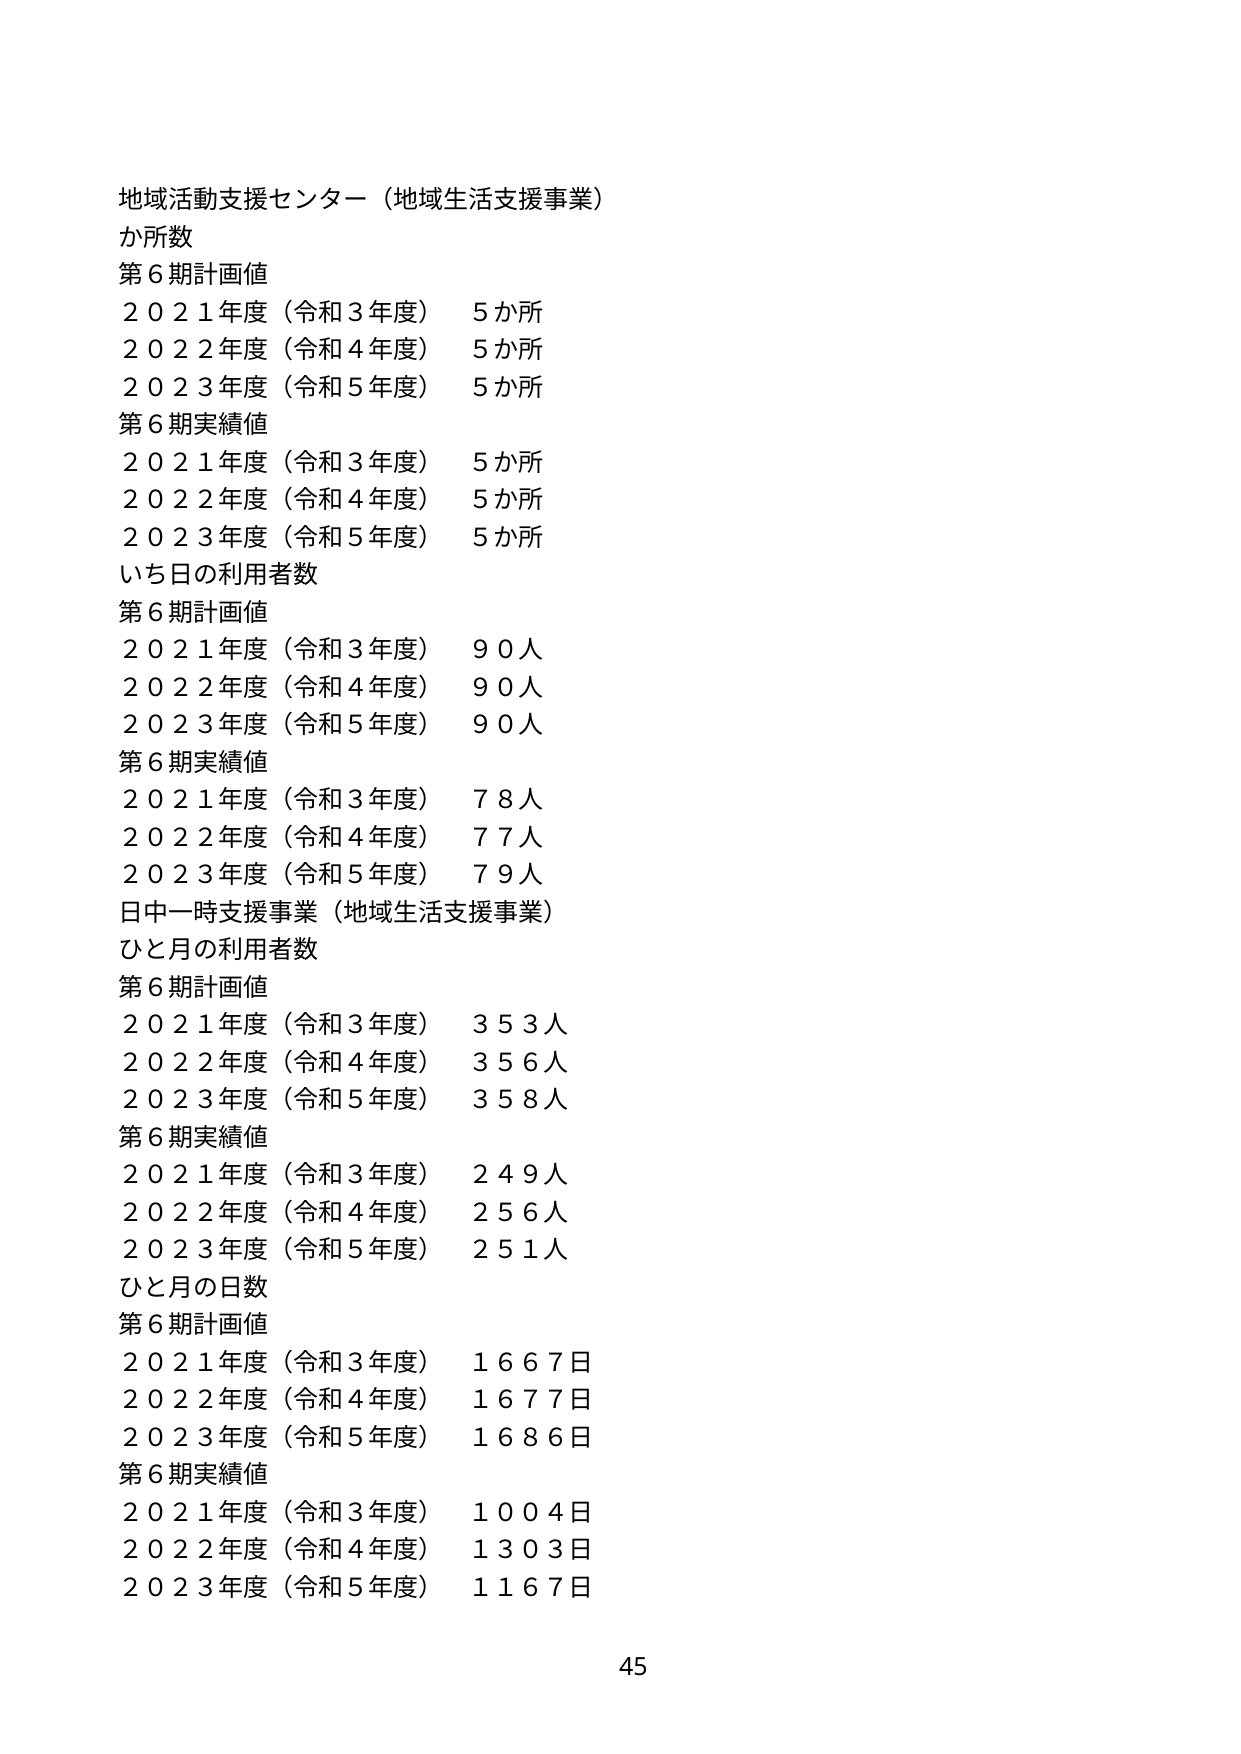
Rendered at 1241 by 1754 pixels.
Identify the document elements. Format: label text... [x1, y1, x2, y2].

text 第６期計画値 [118, 592, 1148, 629]
text 第６期実績値 [118, 1454, 1148, 1492]
text 第６期実績値 [118, 742, 1148, 779]
text ２０２１年度（令和３年度） ５か所 [118, 292, 1148, 329]
text ２０２３年度（令和５年度） ３５８人 [118, 1079, 1148, 1117]
text ２０２２年度（令和４年度） ７７人 [118, 817, 1148, 854]
text ２０２２年度（令和４年度） １６７７日 [118, 1379, 1148, 1417]
text 第６期計画値 [118, 967, 1148, 1004]
text ２０２１年度（令和３年度） ９０人 [118, 629, 1148, 667]
text ２０２３年度（令和５年度） ５か所 [118, 367, 1148, 404]
text ２０２３年度（令和５年度） ７９人 [118, 854, 1148, 892]
text ２０２２年度（令和４年度） ９０人 [118, 667, 1148, 704]
text 日中一時支援事業（地域生活支援事業） [118, 892, 1148, 929]
text ２０２３年度（令和５年度） ２５１人 [118, 1229, 1148, 1267]
text ひと月の日数 [118, 1267, 1148, 1304]
text ２０２２年度（令和４年度） ２５６人 [118, 1192, 1148, 1229]
text ２０２２年度（令和４年度） ５か所 [118, 329, 1148, 367]
text 第６期計画値 [118, 254, 1148, 292]
text ２０２３年度（令和５年度） １６８６日 [118, 1417, 1148, 1454]
text ２０２１年度（令和３年度） １６６７日 [118, 1342, 1148, 1379]
text ひと月の利用者数 [118, 929, 1148, 967]
text 第６期実績値 [118, 404, 1148, 442]
text いち日の利用者数 [118, 554, 1148, 592]
text ２０２１年度（令和３年度） ２４９人 [118, 1154, 1148, 1192]
text 第６期実績値 [118, 1117, 1148, 1154]
text ２０２１年度（令和３年度） ３５３人 [118, 1004, 1148, 1042]
text ２０２１年度（令和３年度） ７８人 [118, 779, 1148, 817]
text 第６期計画値 [118, 1304, 1148, 1342]
text ２０２２年度（令和４年度） １３０３日 [118, 1529, 1148, 1567]
text ２０２２年度（令和４年度） ３５６人 [118, 1042, 1148, 1079]
text か所数 [118, 217, 1148, 254]
text ２０２３年度（令和５年度） １１６７日 [118, 1567, 1148, 1604]
text ２０２３年度（令和５年度） ５か所 [118, 517, 1148, 554]
text ２０２１年度（令和３年度） １００４日 [118, 1492, 1148, 1529]
text ２０２１年度（令和３年度） ５か所 [118, 442, 1148, 479]
text ２０２３年度（令和５年度） ９０人 [118, 704, 1148, 742]
text ２０２２年度（令和４年度） ５か所 [118, 479, 1148, 517]
text 地域活動支援センター（地域生活支援事業） [118, 179, 1148, 217]
